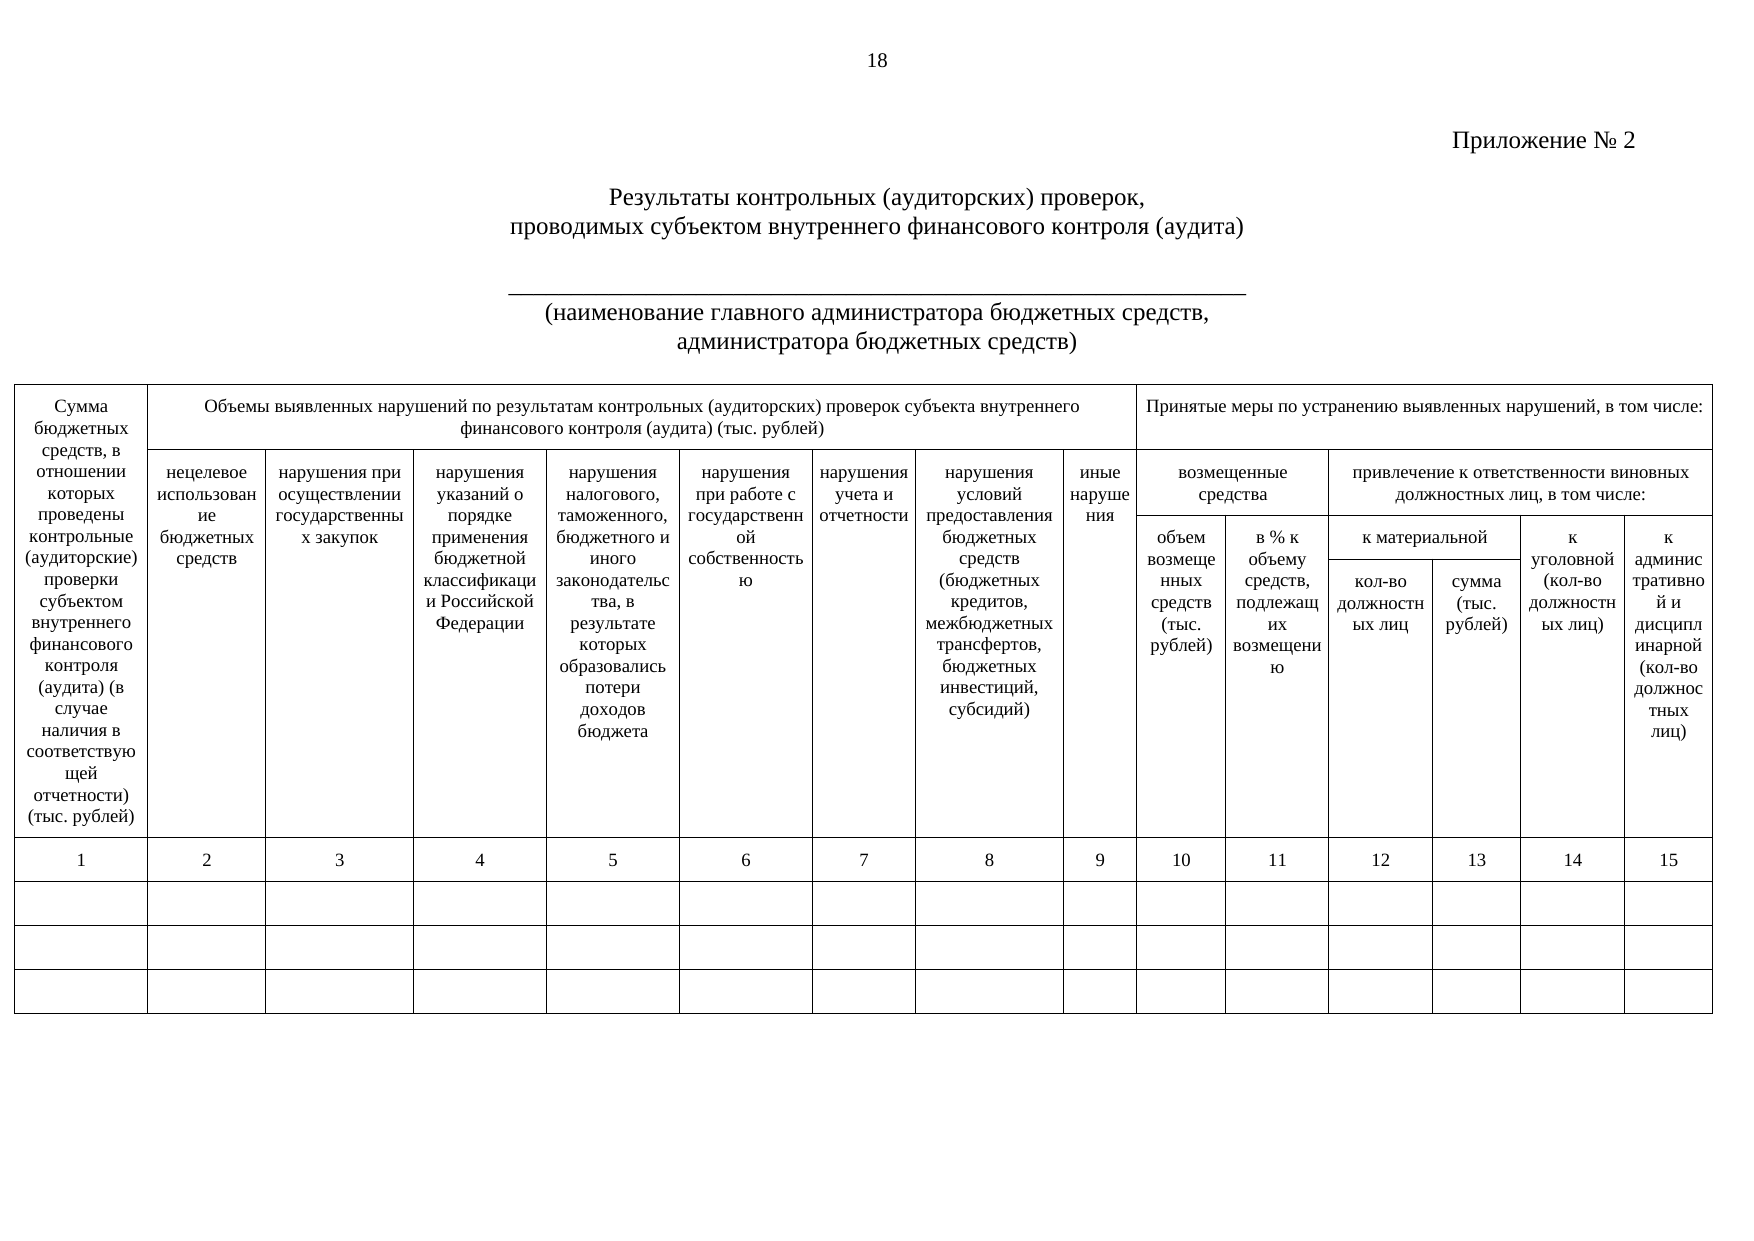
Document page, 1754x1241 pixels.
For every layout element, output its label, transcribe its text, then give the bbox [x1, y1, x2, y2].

table_cell нарушения условий предоставления бюджетных средств (бюджетных кредитов, межбюджетных трансфертов, бюджетных инвестиций, субсидий) [916, 450, 1063, 837]
table_cell [916, 882, 1063, 925]
text ___________________________________________________________ [118, 269, 1636, 297]
table_cell нарушения налогового, таможенного, бюджетного и иного законодательства, в результате которых образовались потери доходов бюджета [547, 450, 679, 837]
text Результаты контрольных (аудиторских) проверок, [118, 182, 1636, 211]
table_cell 7 [813, 838, 915, 881]
table_cell [1137, 926, 1225, 969]
table_cell [547, 882, 679, 925]
table_cell [1064, 970, 1136, 1013]
table_cell 4 [414, 838, 546, 881]
table_cell [414, 926, 546, 969]
table_cell [916, 970, 1063, 1013]
table_cell [680, 882, 812, 925]
text (наименование главного администратора бюджетных средств, [118, 297, 1636, 326]
table_cell к материальной [1329, 516, 1520, 558]
table_cell [266, 882, 413, 925]
table_cell [1625, 882, 1712, 925]
table_cell [680, 970, 812, 1013]
table_cell [414, 970, 546, 1013]
table_cell [414, 882, 546, 925]
table_cell нецелевое использование бюджетных средств [148, 450, 265, 837]
table_cell [1226, 882, 1328, 925]
table_cell к уголовной (кол-во должностных лиц) [1521, 516, 1624, 837]
table_cell [1433, 970, 1520, 1013]
table_cell [680, 926, 812, 969]
table_cell [1521, 926, 1624, 969]
table_cell нарушения указаний о порядке применения бюджетной классификации Российской Федерации [414, 450, 546, 837]
table_cell в % к объему средств, подлежащих возмещению [1226, 516, 1328, 837]
table_cell [15, 970, 147, 1013]
table_cell к административной и дисциплинарной (кол-во должностных лиц) [1625, 516, 1712, 837]
table_cell нарушения при осуществлении государственных закупок [266, 450, 413, 837]
table_cell 1 [15, 838, 147, 881]
table_cell 2 [148, 838, 265, 881]
table_cell [148, 882, 265, 925]
table_cell [148, 970, 265, 1013]
table_cell 11 [1226, 838, 1328, 881]
table_cell [813, 926, 915, 969]
table_cell [1137, 970, 1225, 1013]
table_cell нарушения учета и отчетности [813, 450, 915, 837]
text проводимых субъектом внутреннего финансового контроля (аудита) [118, 211, 1636, 240]
table_cell [1064, 882, 1136, 925]
table_cell [547, 970, 679, 1013]
table_cell 12 [1329, 838, 1432, 881]
text администратора бюджетных средств) [118, 326, 1636, 355]
table_cell [1521, 882, 1624, 925]
table_cell [1625, 970, 1712, 1013]
table_cell 9 [1064, 838, 1136, 881]
table_cell [1226, 970, 1328, 1013]
table_cell нарушения при работе с государственной собственностью [680, 450, 812, 837]
table_cell [813, 970, 915, 1013]
table_cell иные нарушения [1064, 450, 1136, 837]
table_cell [1329, 926, 1432, 969]
text Приложение № 2 [118, 125, 1636, 154]
table_cell [1433, 926, 1520, 969]
table_cell кол-во должностных лиц [1329, 560, 1432, 837]
table_cell [1433, 882, 1520, 925]
table_cell 3 [266, 838, 413, 881]
table_cell 5 [547, 838, 679, 881]
table_cell [1226, 926, 1328, 969]
table_cell 8 [916, 838, 1063, 881]
table_header Сумма бюджетных средств, в отношении которых проведены контрольные (аудиторские) проверки субъектом внутреннего финансового контроля (аудита) (в случае наличия в соответствующей отчетности) (тыс. рублей) [15, 385, 147, 837]
table_cell [916, 926, 1063, 969]
table_cell 14 [1521, 838, 1624, 881]
table_cell [1625, 926, 1712, 969]
table_cell [547, 926, 679, 969]
table_header Объемы выявленных нарушений по результатам контрольных (аудиторских) проверок субъекта внутреннего финансового контроля (аудита) (тыс. рублей) [148, 385, 1136, 449]
table_cell [148, 926, 265, 969]
table_cell 13 [1433, 838, 1520, 881]
table_cell 6 [680, 838, 812, 881]
table_cell [266, 970, 413, 1013]
table_cell 15 [1625, 838, 1712, 881]
table_cell [813, 882, 915, 925]
table_header Принятые меры по устранению выявленных нарушений, в том числе: [1137, 385, 1712, 449]
table_cell [15, 882, 147, 925]
table_cell [15, 926, 147, 969]
table_cell привлечение к ответственности виновных должностных лиц, в том числе: [1329, 450, 1712, 514]
table_cell [1329, 882, 1432, 925]
table_cell возмещенные средства [1137, 450, 1328, 514]
table_cell [1329, 970, 1432, 1013]
table_cell [266, 926, 413, 969]
table_cell 10 [1137, 838, 1225, 881]
table_cell [1064, 926, 1136, 969]
table_cell объем возмещенных средств (тыс. рублей) [1137, 516, 1225, 837]
table_cell сумма (тыс. рублей) [1433, 560, 1520, 837]
table_cell [1137, 882, 1225, 925]
table_cell [1521, 970, 1624, 1013]
